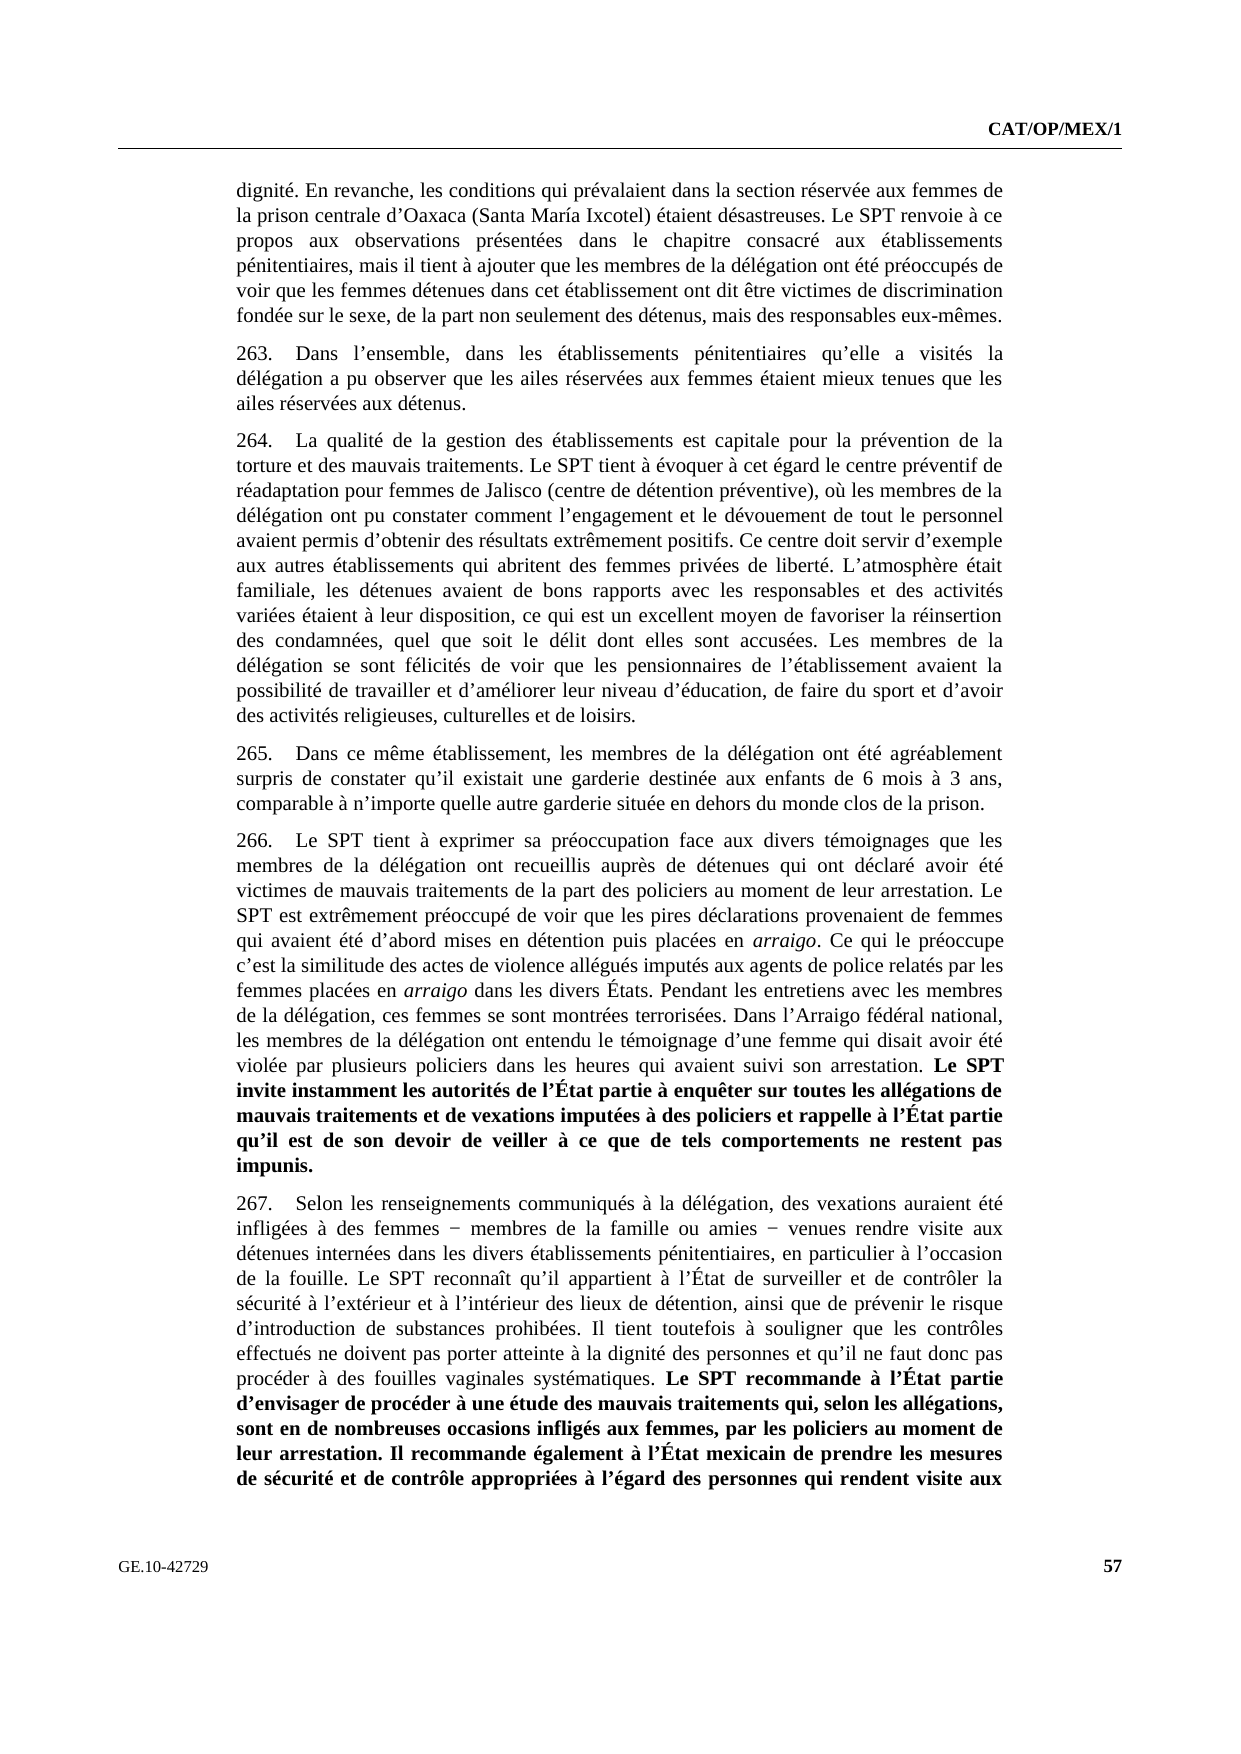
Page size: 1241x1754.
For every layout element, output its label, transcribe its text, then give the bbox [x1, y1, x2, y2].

text 265. Dans ce même établissement, les membres de la délégation ont été agréablement surpris de constater qu’il existait une garderie destinée aux enfants de 6 mois à 3 ans, comparable à n’importe quelle autre garderie située en dehors du monde clos de la prison. [236, 740, 1004, 815]
text 266. Le SPT tient à exprimer sa préoccupation face aux divers témoignages que les membres de la délégation ont recueillis auprès de détenues qui ont déclaré avoir été victimes de mauvais traitements de la part des policiers au moment de leur arrestation. Le SPT est extrêmement préoccupé de voir que les pires déclarations provenaient de femmes qui avaient été d’abord mises en détention puis placées en arraigo. Ce qui le préoccupe c’est la similitude des actes de violence allégués imputés aux agents de police relatés par les femmes placées en arraigo dans les divers États. Pendant les entretiens avec les membres de la délégation, ces femmes se sont montrées terrorisées. Dans l’Arraigo fédéral national, les membres de la délégation ont entendu le témoignage d’une femme qui disait avoir été violée par plusieurs policiers dans les heures qui avaient suivi son arrestation. Le SPT invite instamment les autorités de l’État partie à enquêter sur toutes les allégations de mauvais traitements et de vexations imputées à des policiers et rappelle à l’État partie qu’il est de son devoir de veiller à ce que de tels comportements ne restent pas impunis. [236, 827, 1004, 1177]
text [236, 1190, 1004, 1490]
text 264. La qualité de la gestion des établissements est capitale pour la prévention de la torture et des mauvais traitements. Le SPT tient à évoquer à cet égard le centre préventif de réadaptation pour femmes de Jalisco (centre de détention préventive), où les membres de la délégation ont pu constater comment l’engagement et le dévouement de tout le personnel avaient permis d’obtenir des résultats extrêmement positifs. Ce centre doit servir d’exemple aux autres établissements qui abritent des femmes privées de liberté. L’atmosphère était familiale, les détenues avaient de bons rapports avec les responsables et des activités variées étaient à leur disposition, ce qui est un excellent moyen de favoriser la réinsertion des condamnées, quel que soit le délit dont elles sont accusées. Les membres de la délégation se sont félicités de voir que les pensionnaires de l’établissement avaient la possibilité de travailler et d’améliorer leur niveau d’éducation, de faire du sport et d’avoir des activités religieuses, culturelles et de loisirs. [236, 427, 1004, 727]
text 263. Dans l’ensemble, dans les établissements pénitentiaires qu’elle a visités la délégation a pu observer que les ailes réservées aux femmes étaient mieux tenues que les ailes réservées aux détenus. [236, 340, 1004, 415]
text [236, 177, 1004, 327]
